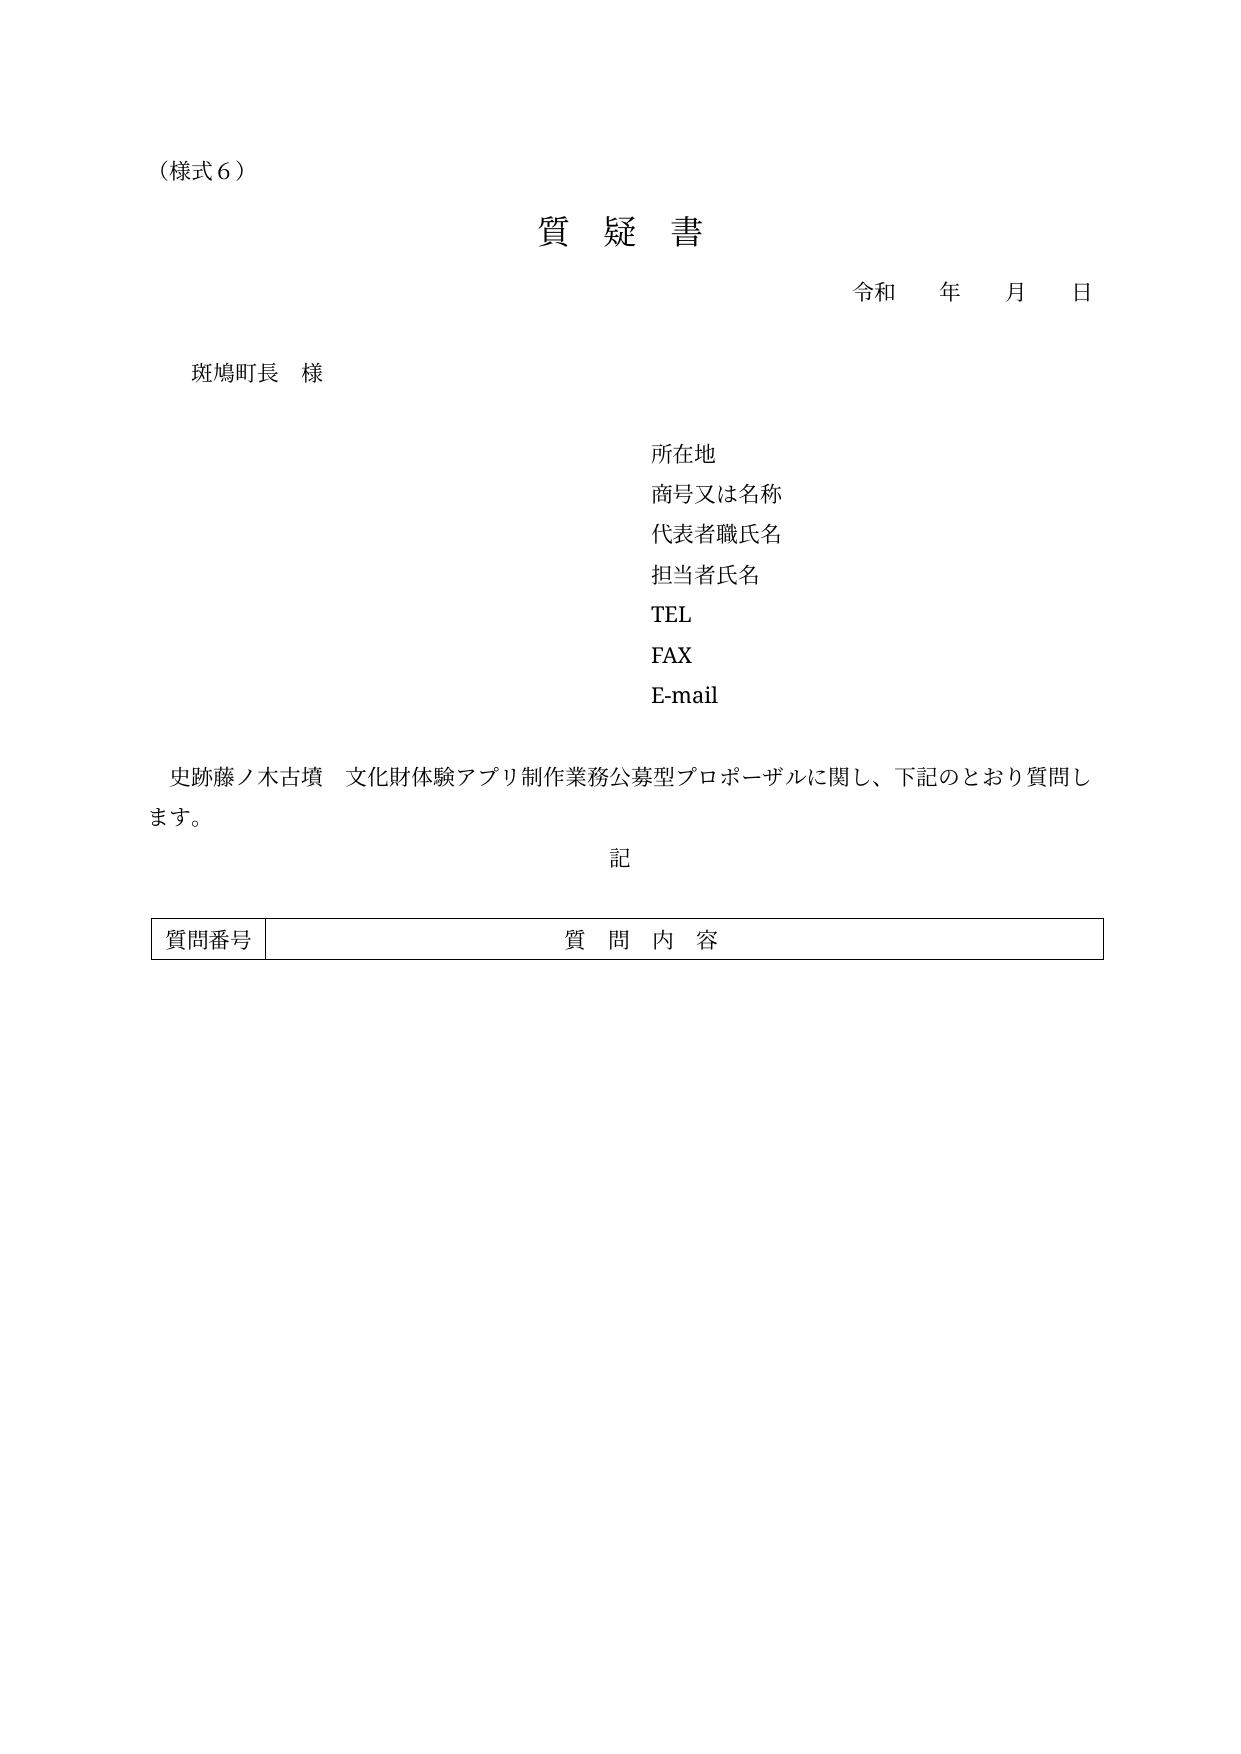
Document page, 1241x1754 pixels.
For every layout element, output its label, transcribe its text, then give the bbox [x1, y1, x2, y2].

text E-mail [148, 675, 1092, 715]
text 令和 年 月 日 [148, 271, 1092, 311]
text 史跡藤ノ木古墳 文化財体験アプリ制作業務公募型プロポーザルに関し、下記のとおり質問します。 [148, 756, 1092, 837]
subtitle 記 [148, 837, 1092, 877]
table_header 質問番号 [152, 919, 265, 959]
text （様式６） [148, 149, 1092, 190]
text 代表者職氏名 [148, 513, 1092, 554]
text 質 疑 書 [148, 190, 1092, 271]
text TEL [148, 594, 1092, 634]
table_header 質 問 内 容 [266, 919, 1103, 959]
text FAX [148, 634, 1092, 675]
text 斑鳩町長 様 [148, 352, 1092, 392]
text 所在地 [148, 432, 1092, 473]
text 商号又は名称 [148, 473, 1092, 513]
text 担当者氏名 [148, 554, 1092, 594]
